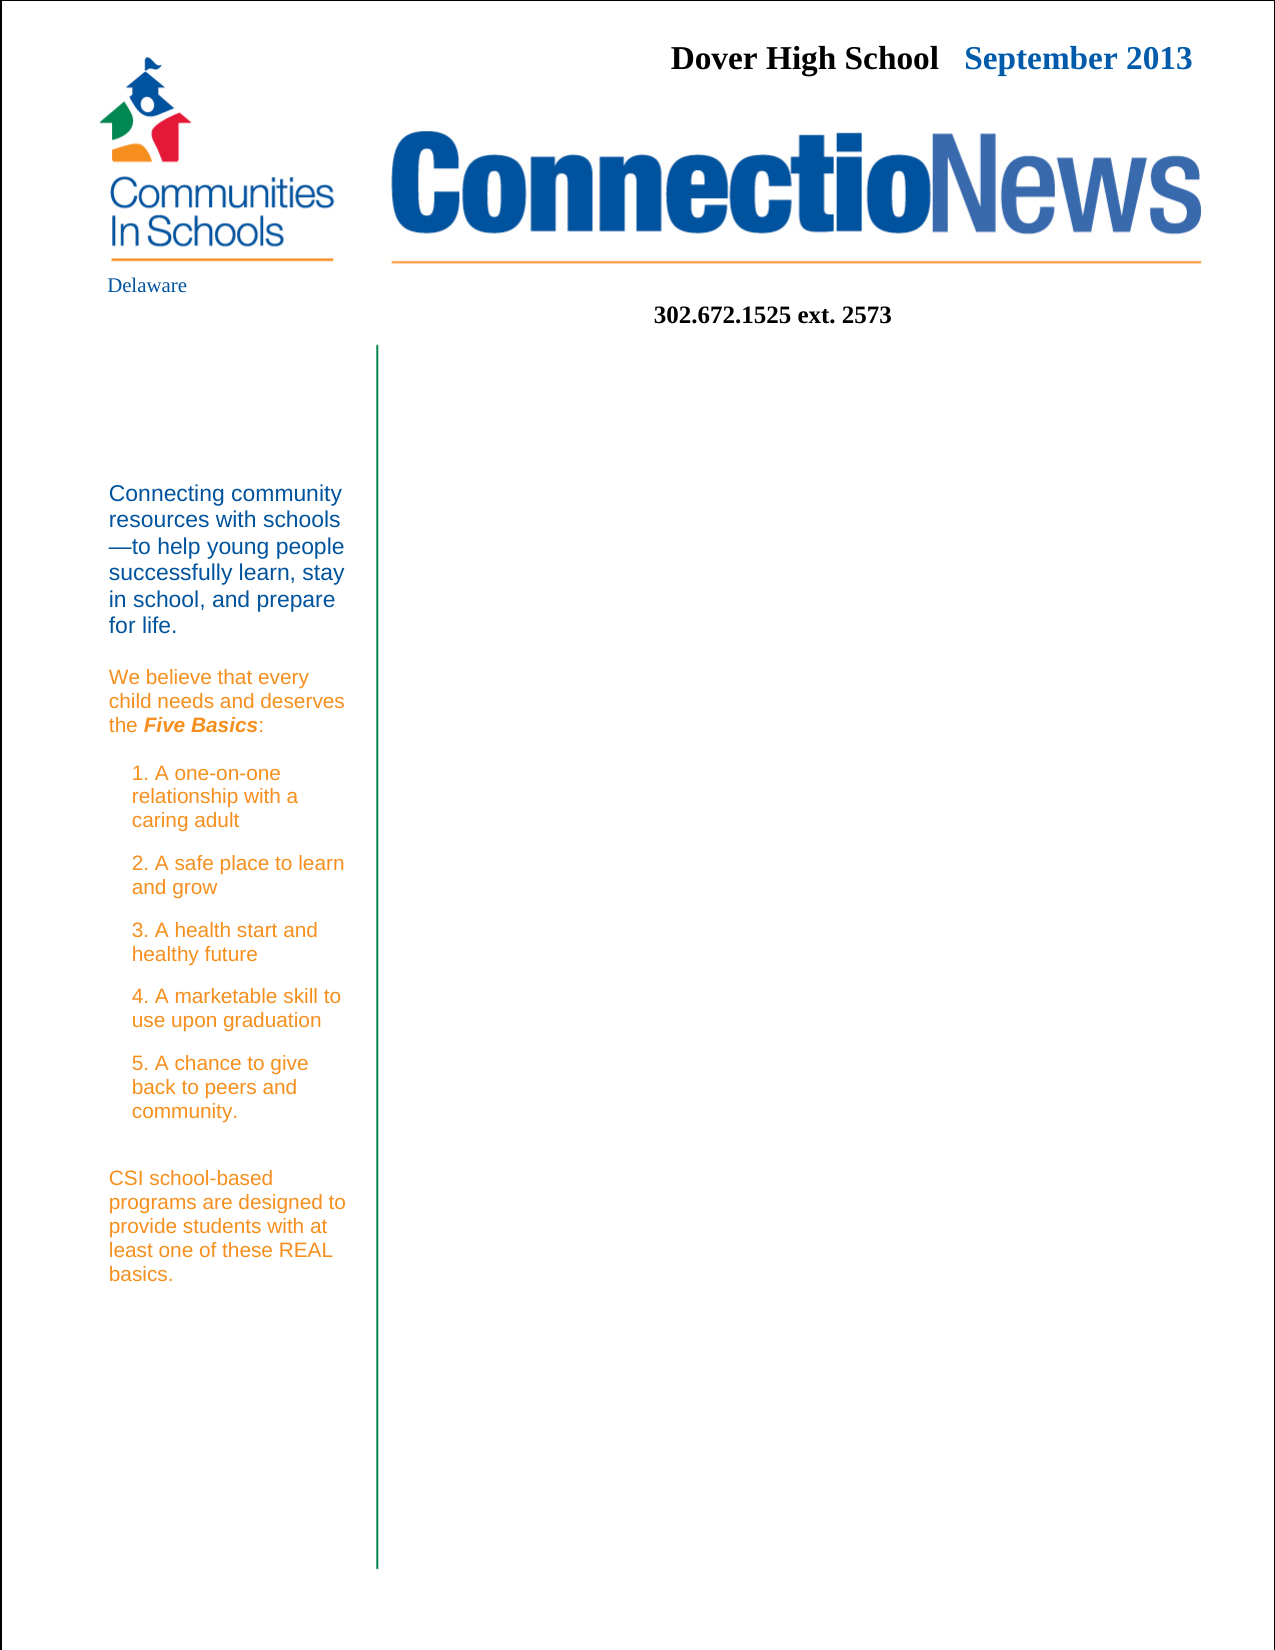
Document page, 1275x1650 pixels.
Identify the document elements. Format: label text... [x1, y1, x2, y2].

picture [0, 0, 1275, 1650]
text 302.672.1525 ext. 2573 [390, 300, 1155, 329]
